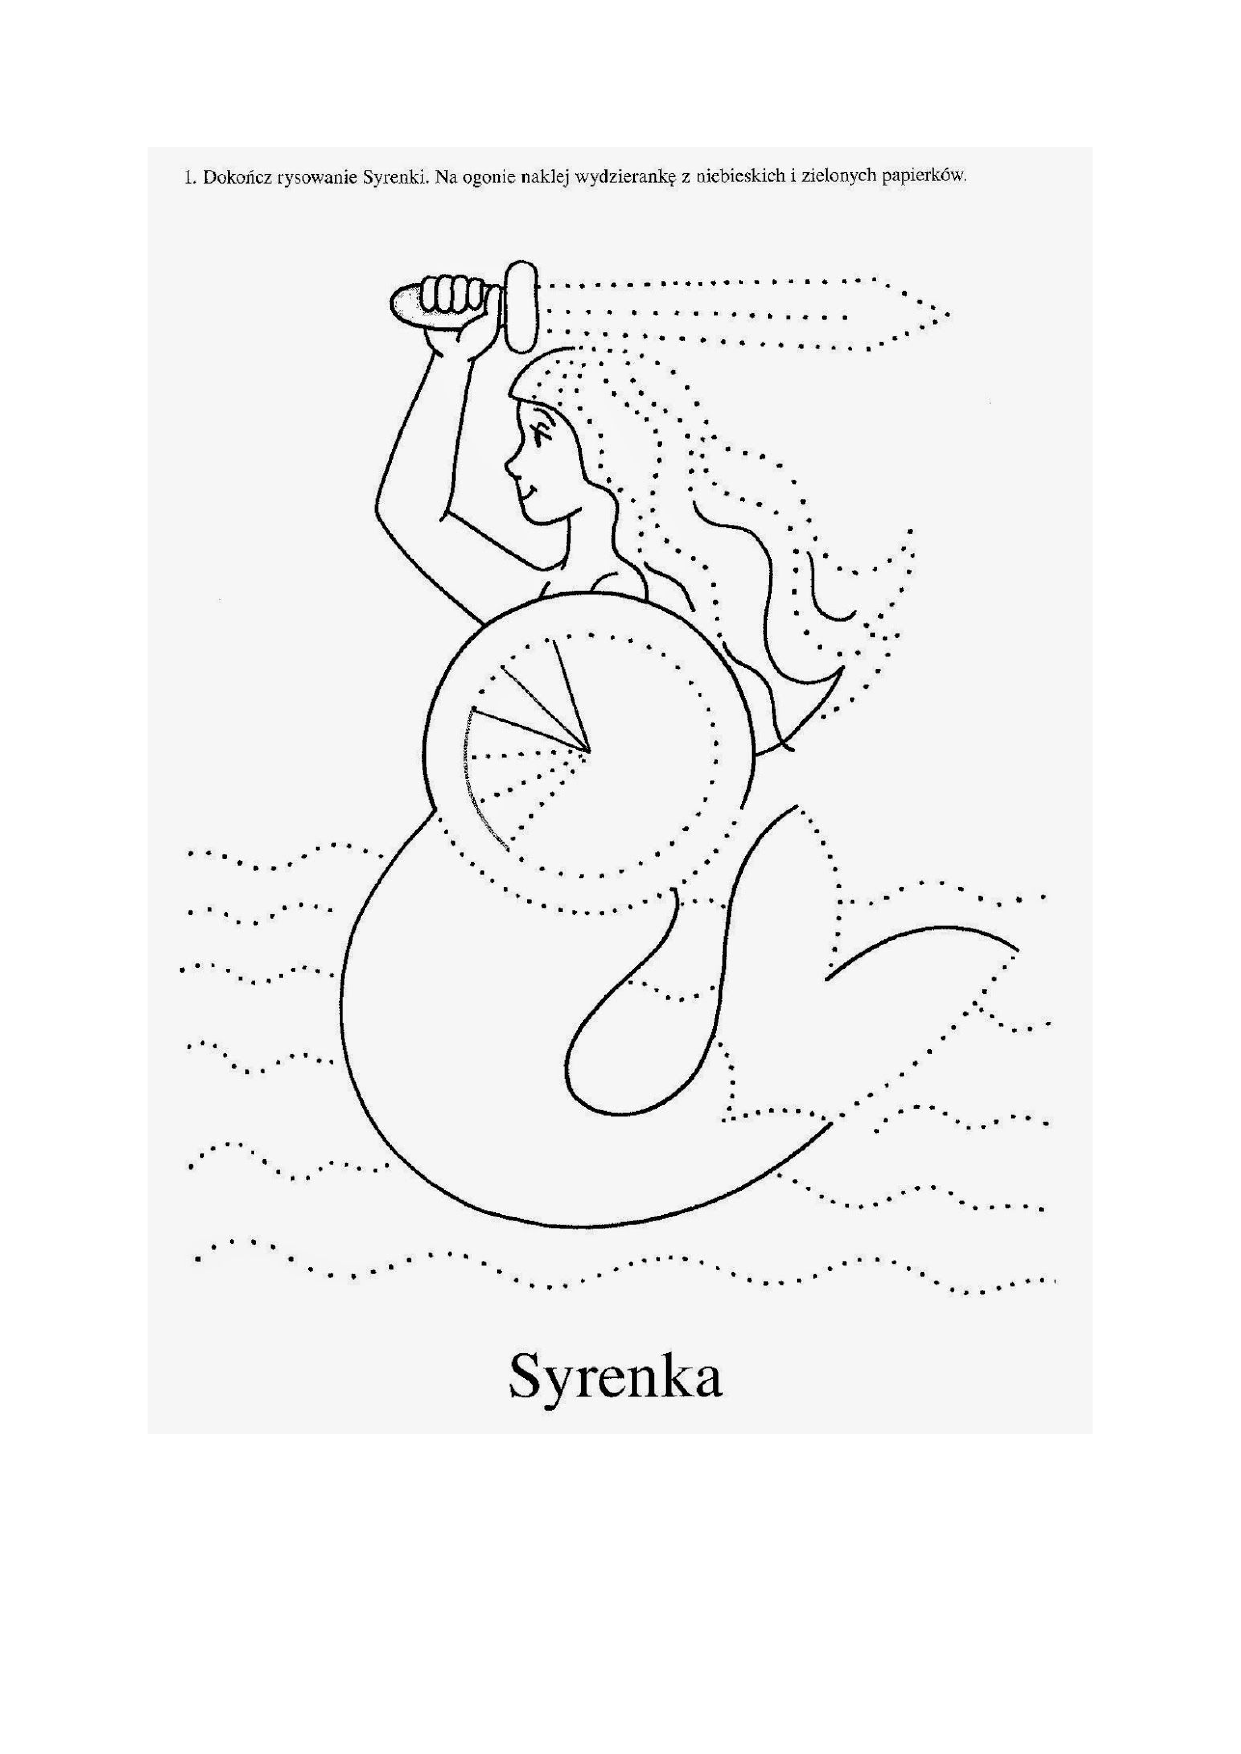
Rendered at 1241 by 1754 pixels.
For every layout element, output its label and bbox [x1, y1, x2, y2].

picture [147, 147, 1093, 1434]
